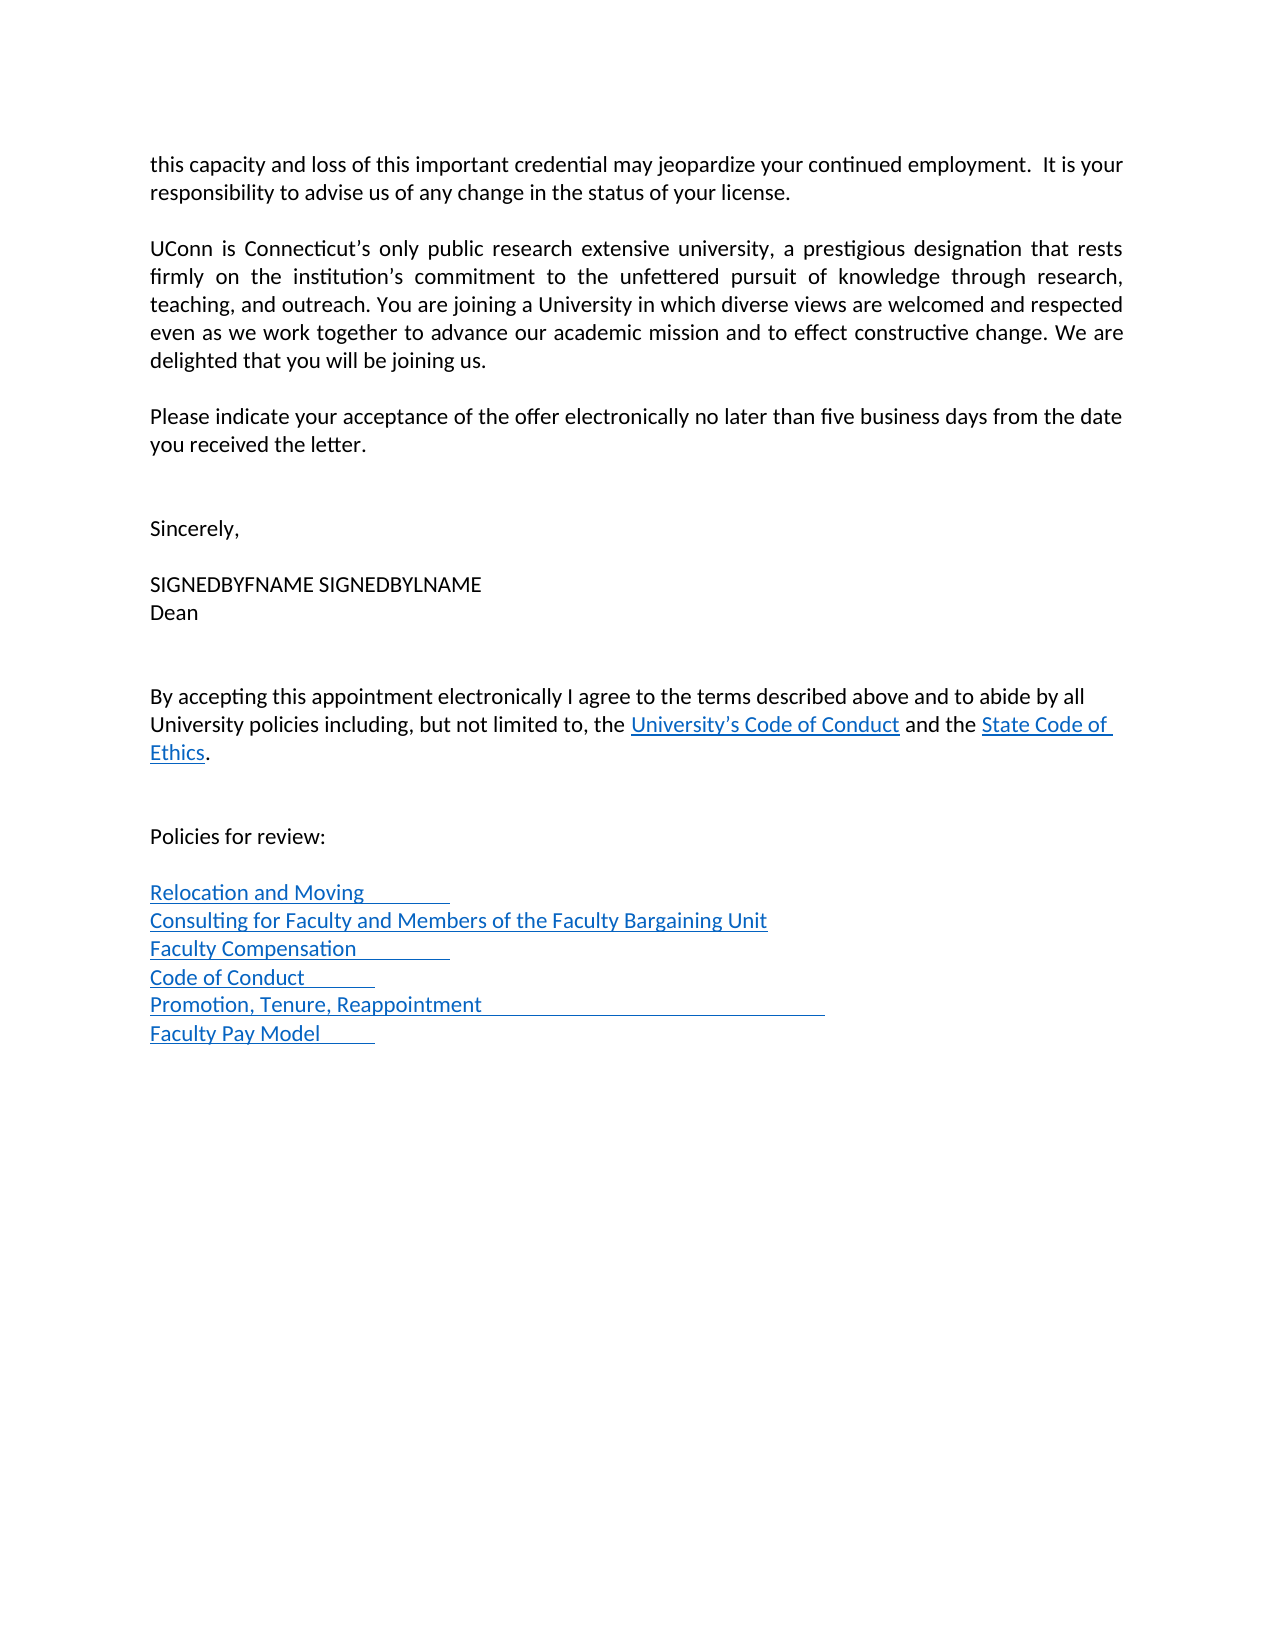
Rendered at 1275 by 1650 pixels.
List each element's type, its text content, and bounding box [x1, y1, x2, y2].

text Dean [150, 598, 1125, 626]
text Policies for review: [150, 822, 1125, 851]
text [150, 150, 1125, 206]
text SIGNEDBYFNAME SIGNEDBYLNAME [150, 570, 1125, 598]
text Sincerely, [150, 514, 1125, 542]
text Consulting for Faculty and Members of the Faculty Bargaining Unit [150, 907, 1125, 934]
text Relocation and Moving [150, 878, 1125, 907]
text Faculty Compensation [150, 934, 1125, 963]
text By accepting this appointment electronically I agree to the terms described above and to abide by all University policies including, but not limited to, the University’s Code of Conduct and the State Code of Ethics. [150, 682, 1125, 766]
text Promotion, Tenure, Reappointment [150, 991, 1125, 1019]
text UConn is Connecticut’s only public research extensive university, a prestigious designation that rests firmly on the institution’s commitment to the unfettered pursuit of knowledge through research, teaching, and outreach. You are joining a University in which diverse views are welcomed and respected even as we work together to advance our academic mission and to effect constructive change. We are delighted that you will be joining us. [150, 234, 1125, 374]
text Please indicate your acceptance of the offer electronically no later than five business days from the date you received the letter. [150, 402, 1125, 458]
text Code of Conduct [150, 963, 1125, 991]
text Faculty Pay Model [150, 1019, 1125, 1075]
